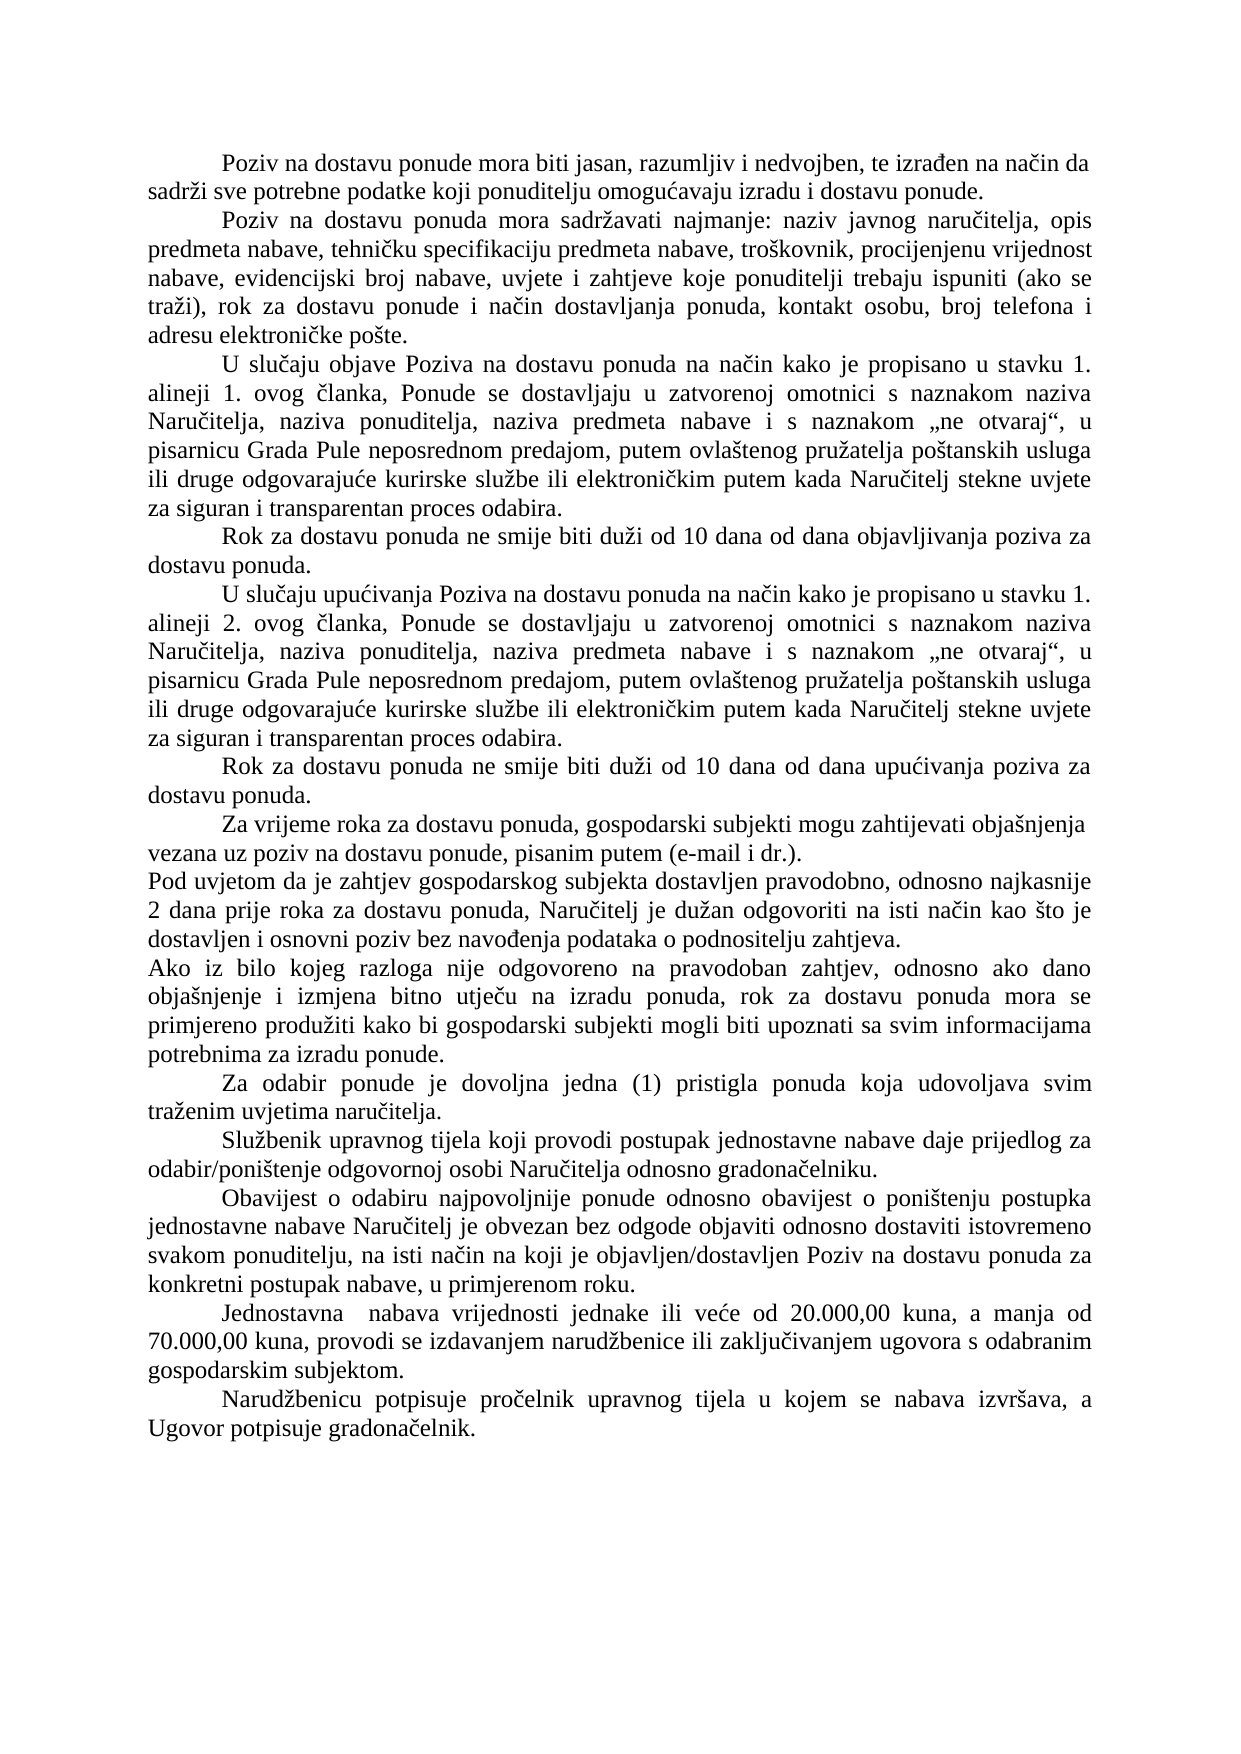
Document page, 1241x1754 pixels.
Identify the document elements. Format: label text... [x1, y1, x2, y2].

text Poziv na dostavu ponude mora biti jasan, razumljiv i nedvojben, te izrađen na način da sadrži sve potrebne podatke koji ponuditelju omogućavaju izradu i dostavu ponude. [148, 148, 1093, 205]
text U slučaju upućivanja Poziva na dostavu ponuda na način kako je propisano u stavku 1. alineji 2. ovog članka, Ponude se dostavljaju u zatvorenoj omotnici s naznakom naziva Naručitelja, naziva ponuditelja, naziva predmeta nabave i s naznakom „ne otvaraj“, u pisarnicu Grada Pule neposrednom predajom, putem ovlaštenog pružatelja poštanskih usluga ili druge odgovarajuće kurirske službe ili elektroničkim putem kada Naručitelj stekne uvjete za siguran i transparentan proces odabira. [148, 579, 1093, 751]
text Ako iz bilo kojeg razloga nije odgovoreno na pravodoban zahtjev, odnosno ako dano objašnjenje i izmjena bitno utječu na izradu ponuda, rok za dostavu ponuda mora se primjereno produžiti kako bi gospodarski subjekti mogli biti upoznati sa svim informacijama potrebnima za izradu ponude. [148, 953, 1093, 1068]
text Službenik upravnog tijela koji provodi postupak jednostavne nabave daje prijedlog za odabir/poništenje odgovornoj osobi Naručitelja odnosno gradonačelniku. [148, 1125, 1093, 1183]
text U slučaju objave Poziva na dostavu ponuda na način kako je propisano u stavku 1. alineji 1. ovog članka, Ponude se dostavljaju u zatvorenoj omotnici s naznakom naziva Naručitelja, naziva ponuditelja, naziva predmeta nabave i s naznakom „ne otvaraj“, u pisarnicu Grada Pule neposrednom predajom, putem ovlaštenog pružatelja poštanskih usluga ili druge odgovarajuće kurirske službe ili elektroničkim putem kada Naručitelj stekne uvjete za siguran i transparentan proces odabira. [148, 349, 1093, 521]
text Za odabir ponude je dovoljna jedna (1) pristigla ponuda koja udovoljava svim traženim uvjetima naručitelja. [148, 1068, 1093, 1125]
text Obavijest o odabiru najpovoljnije ponude odnosno obavijest o poništenju postupka jednostavne nabave Naručitelj je obvezan bez odgode objaviti odnosno dostaviti istovremeno svakom ponuditelju, na isti način na koji je objavljen/dostavljen Poziv na dostavu ponuda za konkretni postupak nabave, u primjerenom roku. [148, 1183, 1093, 1298]
text Rok za dostavu ponuda ne smije biti duži od 10 dana od dana upućivanja poziva za dostavu ponuda. [148, 751, 1093, 809]
text Pod uvjetom da je zahtjev gospodarskog subjekta dostavljen pravodobno, odnosno najkasnije 2 dana prije roka za dostavu ponuda, Naručitelj je dužan odgovoriti na isti način kao što je dostavljen i osnovni poziv bez navođenja podataka o podnositelju zahtjeva. [148, 866, 1093, 953]
text Narudžbenicu potpisuje pročelnik upravnog tijela u kojem se nabava izvršava, a Ugovor potpisuje gradonačelnik. [148, 1384, 1093, 1441]
text Poziv na dostavu ponuda mora sadržavati najmanje: naziv javnog naručitelja, opis predmeta nabave, tehničku specifikaciju predmeta nabave, troškovnik, procijenjenu vrijednost nabave, evidencijski broj nabave, uvjete i zahtjeve koje ponuditelji trebaju ispuniti (ako se traži), rok za dostavu ponude i način dostavljanja ponuda, kontakt osobu, broj telefona i adresu elektroničke pošte. [148, 205, 1093, 349]
text Rok za dostavu ponuda ne smije biti duži od 10 dana od dana objavljivanja poziva za dostavu ponuda. [148, 521, 1093, 579]
text Za vrijeme roka za dostavu ponuda, gospodarski subjekti mogu zahtijevati objašnjenja vezana uz poziv na dostavu ponude, pisanim putem (e-mail i dr.). [148, 809, 1093, 866]
text Jednostavna nabava vrijednosti jednake ili veće od 20.000,00 kuna, a manja od 70.000,00 kuna, provodi se izdavanjem narudžbenice ili zaključivanjem ugovora s odabranim gospodarskim subjektom. [148, 1298, 1093, 1384]
